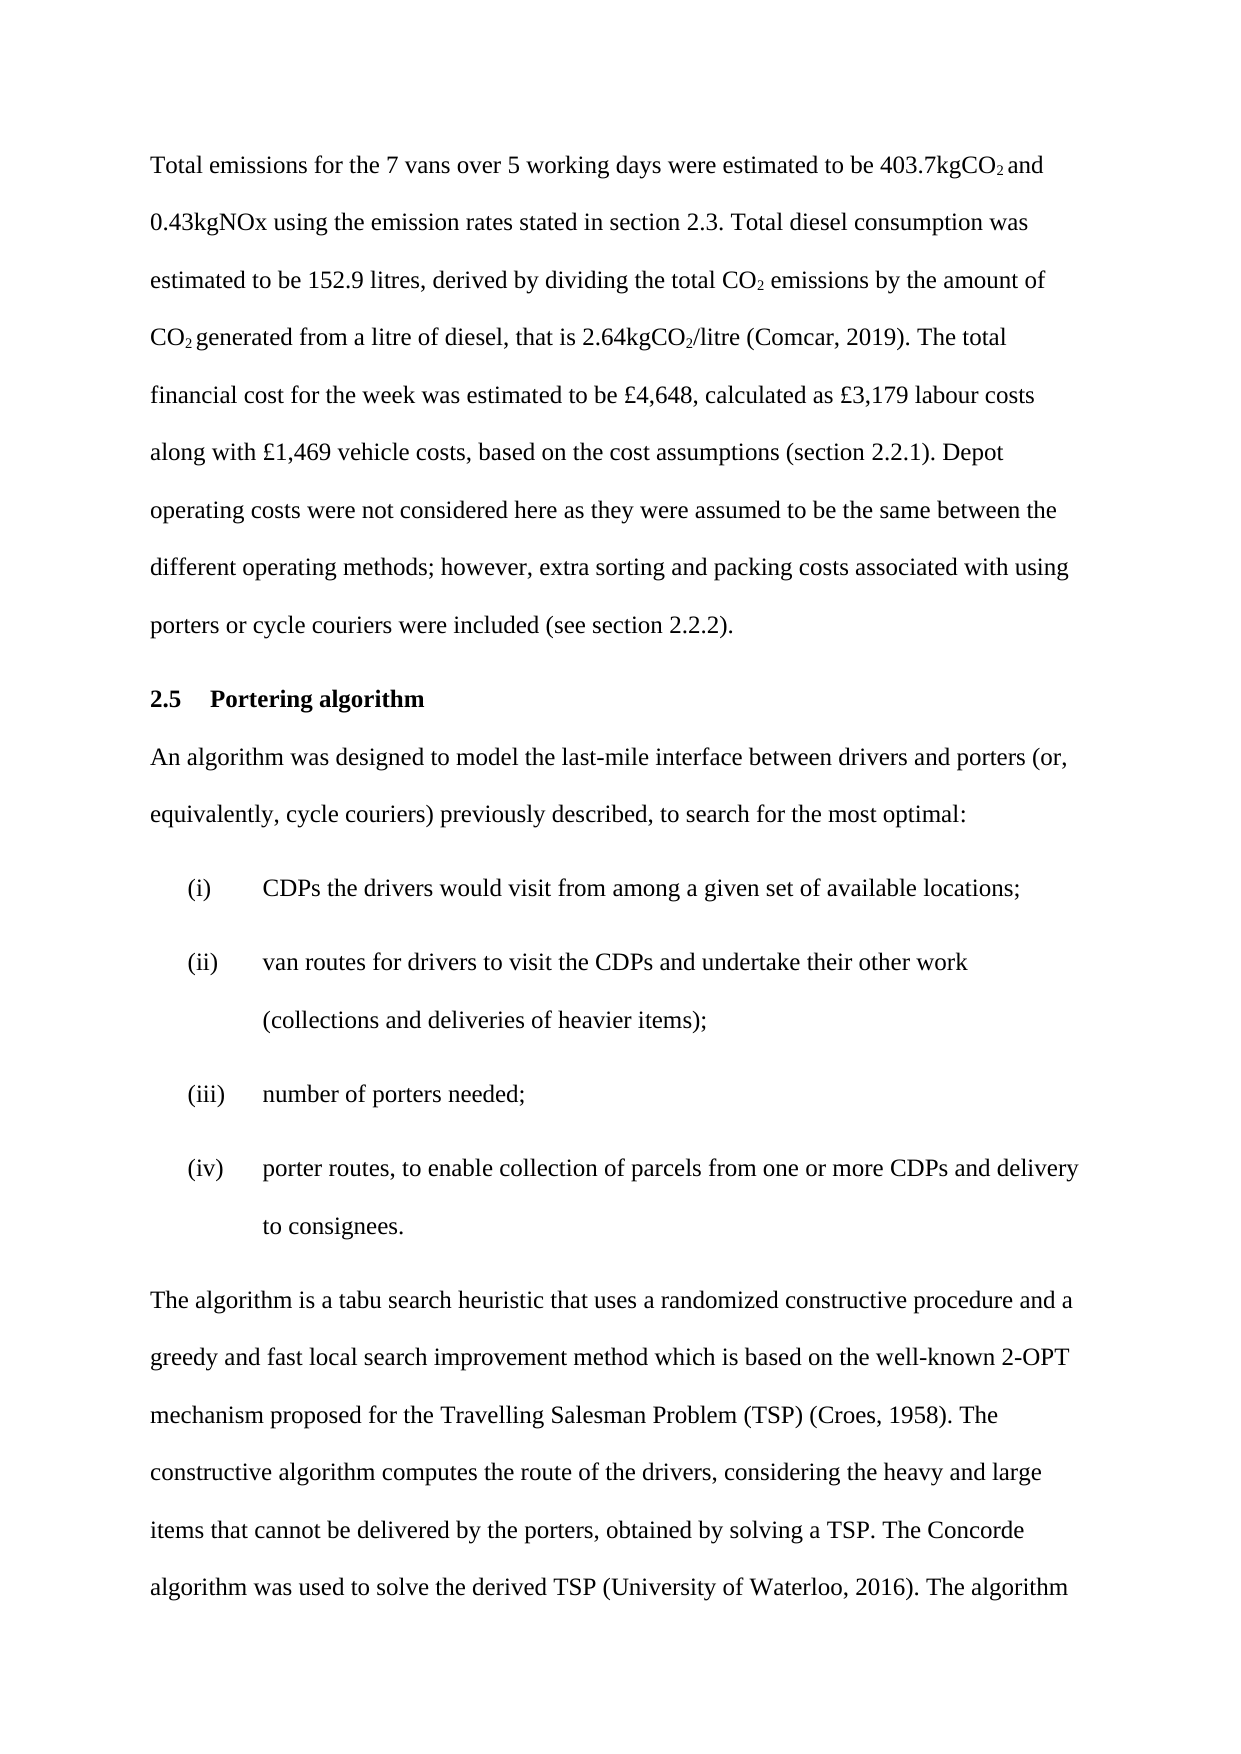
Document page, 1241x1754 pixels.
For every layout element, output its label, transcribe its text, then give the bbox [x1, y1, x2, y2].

subtitle Portering algorithm [150, 684, 1090, 713]
list CDPs the drivers would visit from among a given set of available locations; [187, 873, 1090, 902]
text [150, 1285, 1090, 1601]
text Total emissions for the 7 vans over 5 working days were estimated to be 403.7kgCO2 and 0.43kgNOx using the emission rates stated in section 2.3. Total diesel consumption was estimated to be 152.9 litres, derived by dividing the total CO2 emissions by the amount of CO2 generated from a litre of diesel, that is 2.64kgCO2/litre (Comcar, 2019). The total financial cost for the week was estimated to be £4,648, calculated as £3,179 labour costs along with £1,469 vehicle costs, based on the cost assumptions (section 2.2.1). Depot operating costs were not considered here as they were assumed to be the same between the different operating methods; however, extra sorting and packing costs associated with using porters or cycle couriers were included (see section 2.2.2). [150, 150, 1090, 639]
list van routes for drivers to visit the CDPs and undertake their other work (collections and deliveries of heavier items); [187, 947, 1090, 1034]
list number of porters needed; [187, 1079, 1090, 1108]
list porter routes, to enable collection of parcels from one or more CDPs and delivery to consignees. [187, 1153, 1090, 1239]
text An algorithm was designed to model the last-mile interface between drivers and porters (or, equivalently, cycle couriers) previously described, to search for the most optimal: [150, 742, 1090, 828]
